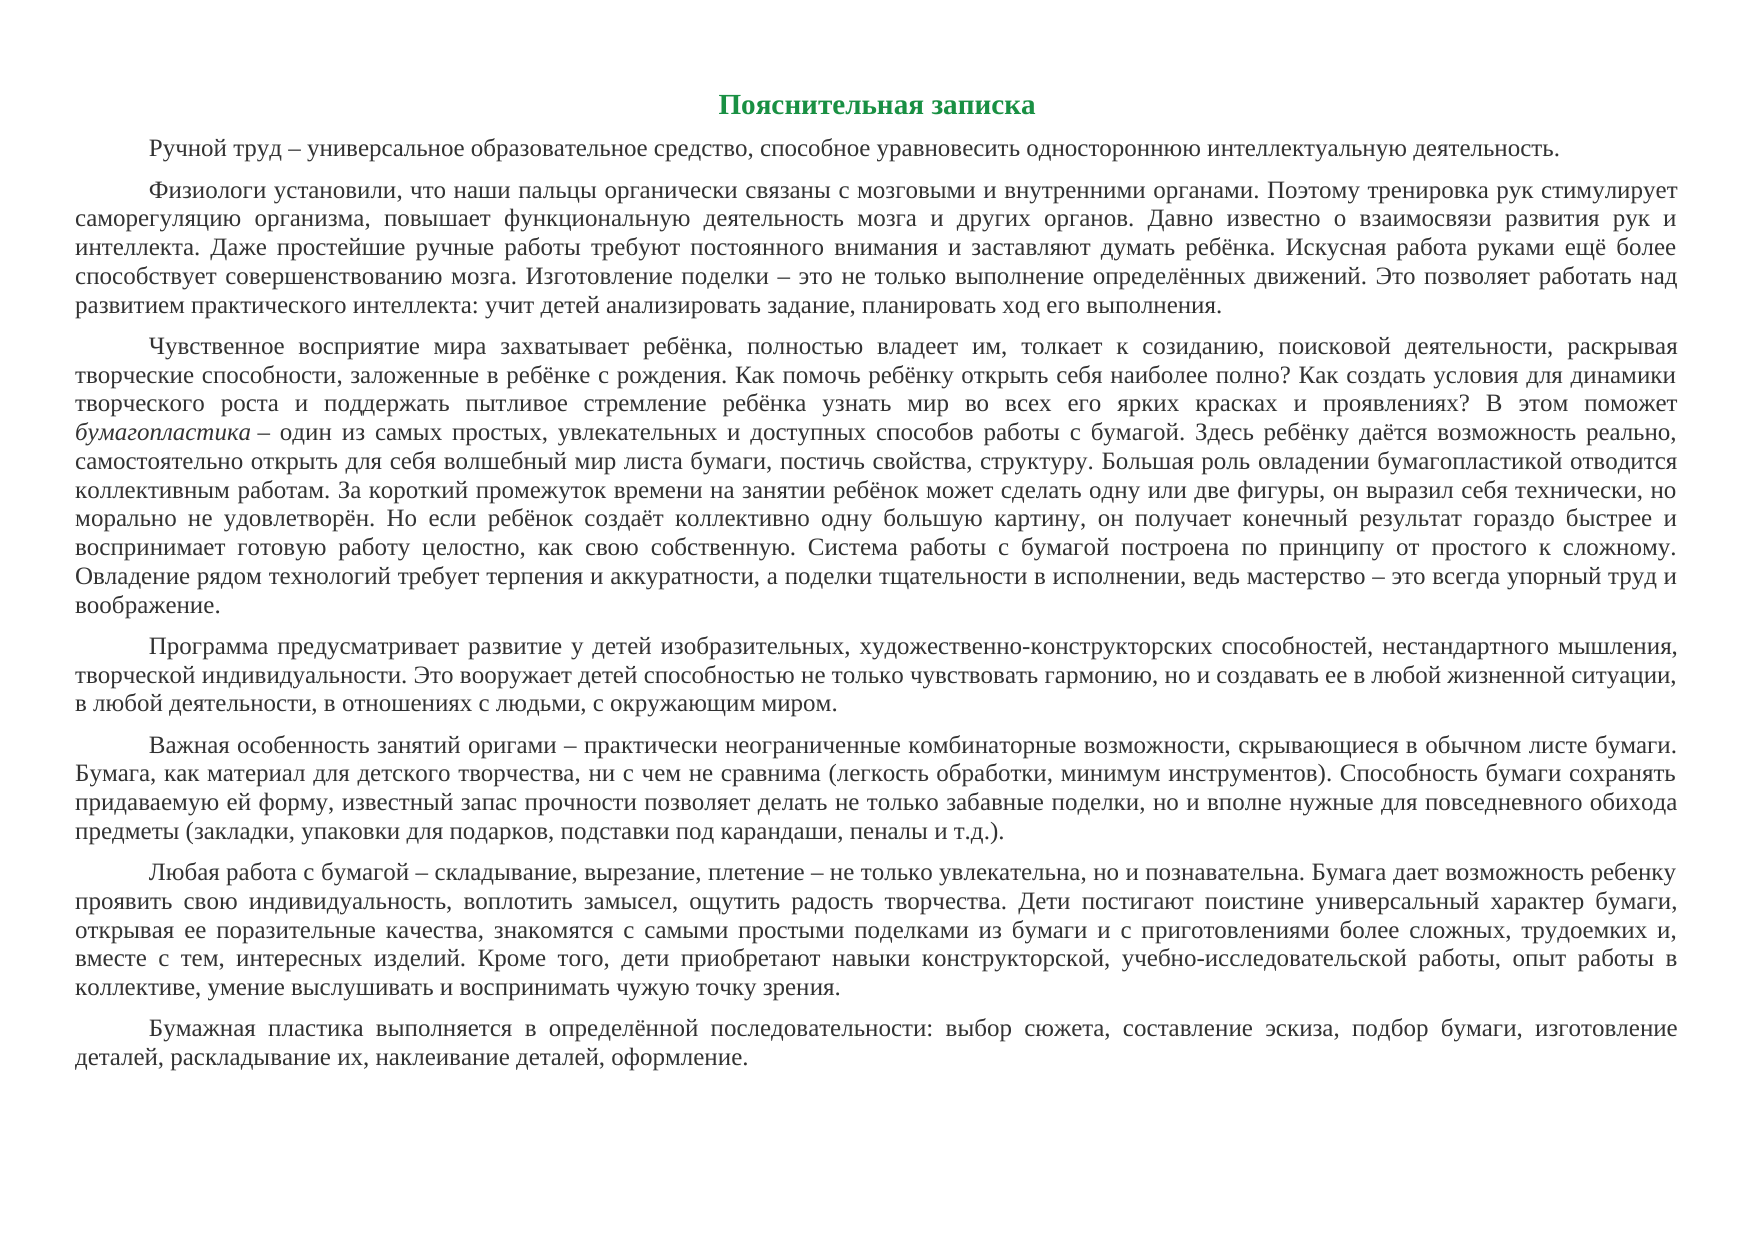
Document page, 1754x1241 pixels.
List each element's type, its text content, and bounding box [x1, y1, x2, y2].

text Физиологи установили, что наши пальцы органически связаны с мозговыми и внутренними органами. Поэтому тренировка рук стимулирует саморегуляцию организма, повышает функциональную деятельность мозга и других органов. Давно известно о взаимосвязи развития рук и интеллекта. Даже простейшие ручные работы требуют постоянного внимания и заставляют думать ребёнка. Искусная работа руками ещё более способствует совершенствованию мозга. Изготовление поделки – это не только выполнение определённых движений. Это позволяет работать над развитием практического интеллекта: учит детей анализировать задание, планировать ход его выполнения. [75, 175, 1679, 318]
text Важная особенность занятий оригами – практически неограниченные комбинаторные возможности, скрывающиеся в обычном листе бумаги. Бумага, как материал для детского творчества, ни с чем не сравнима (легкость обработки, минимум инструментов). Способность бумаги сохранять придаваемую ей форму, известный запас прочности позволяет делать не только забавные поделки, но и вполне нужные для повседневного обихода предметы (закладки, упаковки для подарков, подставки под карандаши, пеналы и т.д.). [75, 730, 1679, 845]
text Чувственное восприятие мира захватывает ребёнка, полностью владеет им, толкает к созиданию, поисковой деятельности, раскрывая творческие способности, заложенные в ребёнке с рождения. Как помочь ребёнку открыть себя наиболее полно? Как создать условия для динамики творческого роста и поддержать пытливое стремление ребёнка узнать мир во всех его ярких красках и проявлениях? В этом поможет бумагопластика – один из самых простых, увлекательных и доступных способов работы с бумагой. Здесь ребёнку даётся возможность реально, самостоятельно открыть для себя волшебный мир листа бумаги, постичь свойства, структуру. Большая роль овладении бумагопластикой отводится коллективным работам. За короткий промежуток времени на занятии ребёнок может сделать одну или две фигуры, он выразил себя технически, но морально не удовлетворён. Но если ребёнок создаёт коллективно одну большую картину, он получает конечный результат гораздо быстрее и воспринимает готовую работу целостно, как свою собственную. Система работы с бумагой построена по принципу от простого к сложному. Овладение рядом технологий требует терпения и аккуратности, а поделки тщательности в исполнении, ведь мастерство – это всегда упорный труд и воображение. [75, 331, 1679, 618]
text Любая работа с бумагой – складывание, вырезание, плетение – не только увлекательна, но и познавательна. Бумага дает возможность ребенку проявить свою индивидуальность, воплотить замысел, ощутить радость творчества. Дети постигают поистине универсальный характер бумаги, открывая ее поразительные качества, знакомятся с самыми простыми поделками из бумаги и с приготовлениями более сложных, трудоемких и, вместе с тем, интересных изделий. Кроме того, дети приобретают навыки конструкторской, учебно-исследовательской работы, опыт работы в коллективе, умение выслушивать и воспринимать чужую точку зрения. [75, 857, 1679, 1001]
text Ручной труд – универсальное образовательное средство, способное уравновесить одностороннюю интеллектуальную деятельность. [75, 133, 1679, 162]
text Программа предусматривает развитие у детей изобразительных, художественно-конструкторских способностей, нестандартного мышления, творческой индивидуальности. Это вооружает детей способностью не только чувствовать гармонию, но и создавать ее в любой жизненной ситуации, в любой деятельности, в отношениях с людьми, с окружающим миром. [75, 631, 1679, 717]
text Пояснительная записка [75, 87, 1679, 121]
text Бумажная пластика выполняется в определённой последовательности: выбор сюжета, составление эскиза, подбор бумаги, изготовление деталей, раскладывание их, наклеивание деталей, оформление. [75, 1013, 1679, 1071]
